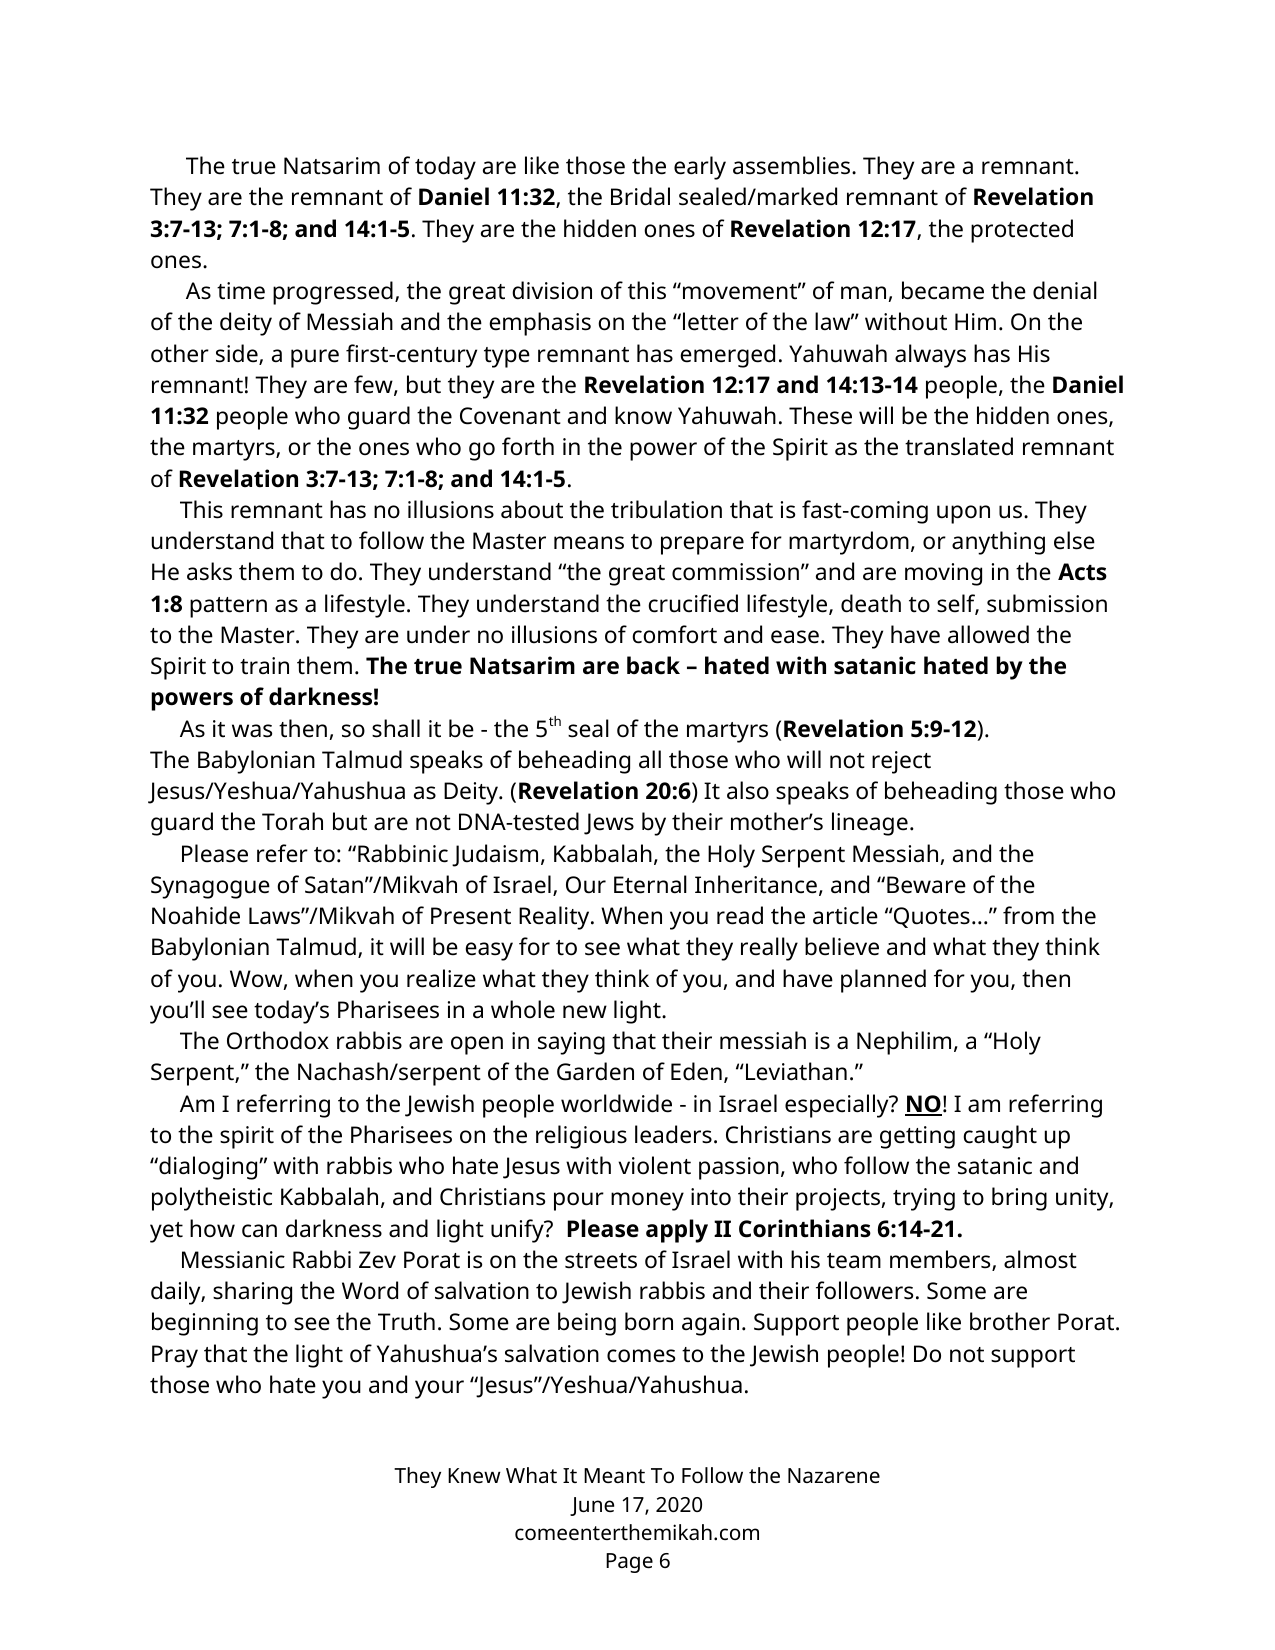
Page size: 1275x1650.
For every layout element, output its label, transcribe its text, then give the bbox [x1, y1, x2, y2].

text The true Natsarim of today are like those the early assemblies. They are a remnant. They are the remnant of Daniel 11:32, the Bridal sealed/marked remnant of Revelation 3:7-13; 7:1-8; and 14:1-5. They are the hidden ones of Revelation 12:17, the protected ones. [150, 150, 1125, 275]
text As time progressed, the great division of this “movement” of man, became the denial of the deity of Messiah and the emphasis on the “letter of the law” without Him. On the other side, a pure first-century type remnant has emerged. Yahuwah always has His remnant! They are few, but they are the Revelation 12:17 and 14:13-14 people, the Daniel 11:32 people who guard the Covenant and know Yahuwah. These will be the hidden ones, the martyrs, or the ones who go forth in the power of the Spirit as the translated remnant of Revelation 3:7-13; 7:1-8; and 14:1-5. [150, 275, 1125, 494]
text The Babylonian Talmud speaks of beheading all those who will not reject Jesus/Yeshua/Yahushua as Deity. (Revelation 20:6) It also speaks of beheading those who guard the Torah but are not DNA-tested Jews by their mother’s lineage. [150, 744, 1125, 837]
text Please refer to: “Rabbinic Judaism, Kabbalah, the Holy Serpent Messiah, and the Synagogue of Satan”/Mikvah of Israel, Our Eternal Inheritance, and “Beware of the Noahide Laws”/Mikvah of Present Reality. When you read the article “Quotes…” from the Babylonian Talmud, it will be easy for to see what they really believe and what they think of you. Wow, when you realize what they think of you, and have planned for you, then you’ll see today’s Pharisees in a whole new light. [150, 837, 1125, 1025]
text This remnant has no illusions about the tribulation that is fast-coming upon us. They understand that to follow the Master means to prepare for martyrdom, or anything else He asks them to do. They understand “the great commission” and are moving in the Acts 1:8 pattern as a lifestyle. They understand the crucified lifestyle, death to self, submission to the Master. They are under no illusions of comfort and ease. They have allowed the Spirit to train them. The true Natsarim are back – hated with satanic hated by the powers of darkness! [150, 494, 1125, 712]
text As it was then, so shall it be - the 5th seal of the martyrs (Revelation 5:9-12). [150, 712, 1125, 744]
text Am I referring to the Jewish people worldwide - in Israel especially? NO! I am referring to the spirit of the Pharisees on the religious leaders. Christians are getting caught up “dialoging” with rabbis who hate Jesus with violent passion, who follow the satanic and polytheistic Kabbalah, and Christians pour money into their projects, trying to bring unity, yet how can darkness and light unify? Please apply II Corinthians 6:14-21. [150, 1087, 1125, 1244]
text The Orthodox rabbis are open in saying that their messiah is a Nephilim, a “Holy Serpent,” the Nachash/serpent of the Garden of Eden, “Leviathan.” [150, 1025, 1125, 1087]
text Messianic Rabbi Zev Porat is on the streets of Israel with his team members, almost daily, sharing the Word of salvation to Jewish rabbis and their followers. Some are beginning to see the Truth. Some are being born again. Support people like brother Porat. Pray that the light of Yahushua’s salvation comes to the Jewish people! Do not support those who hate you and your “Jesus”/Yeshua/Yahushua. [150, 1244, 1125, 1400]
